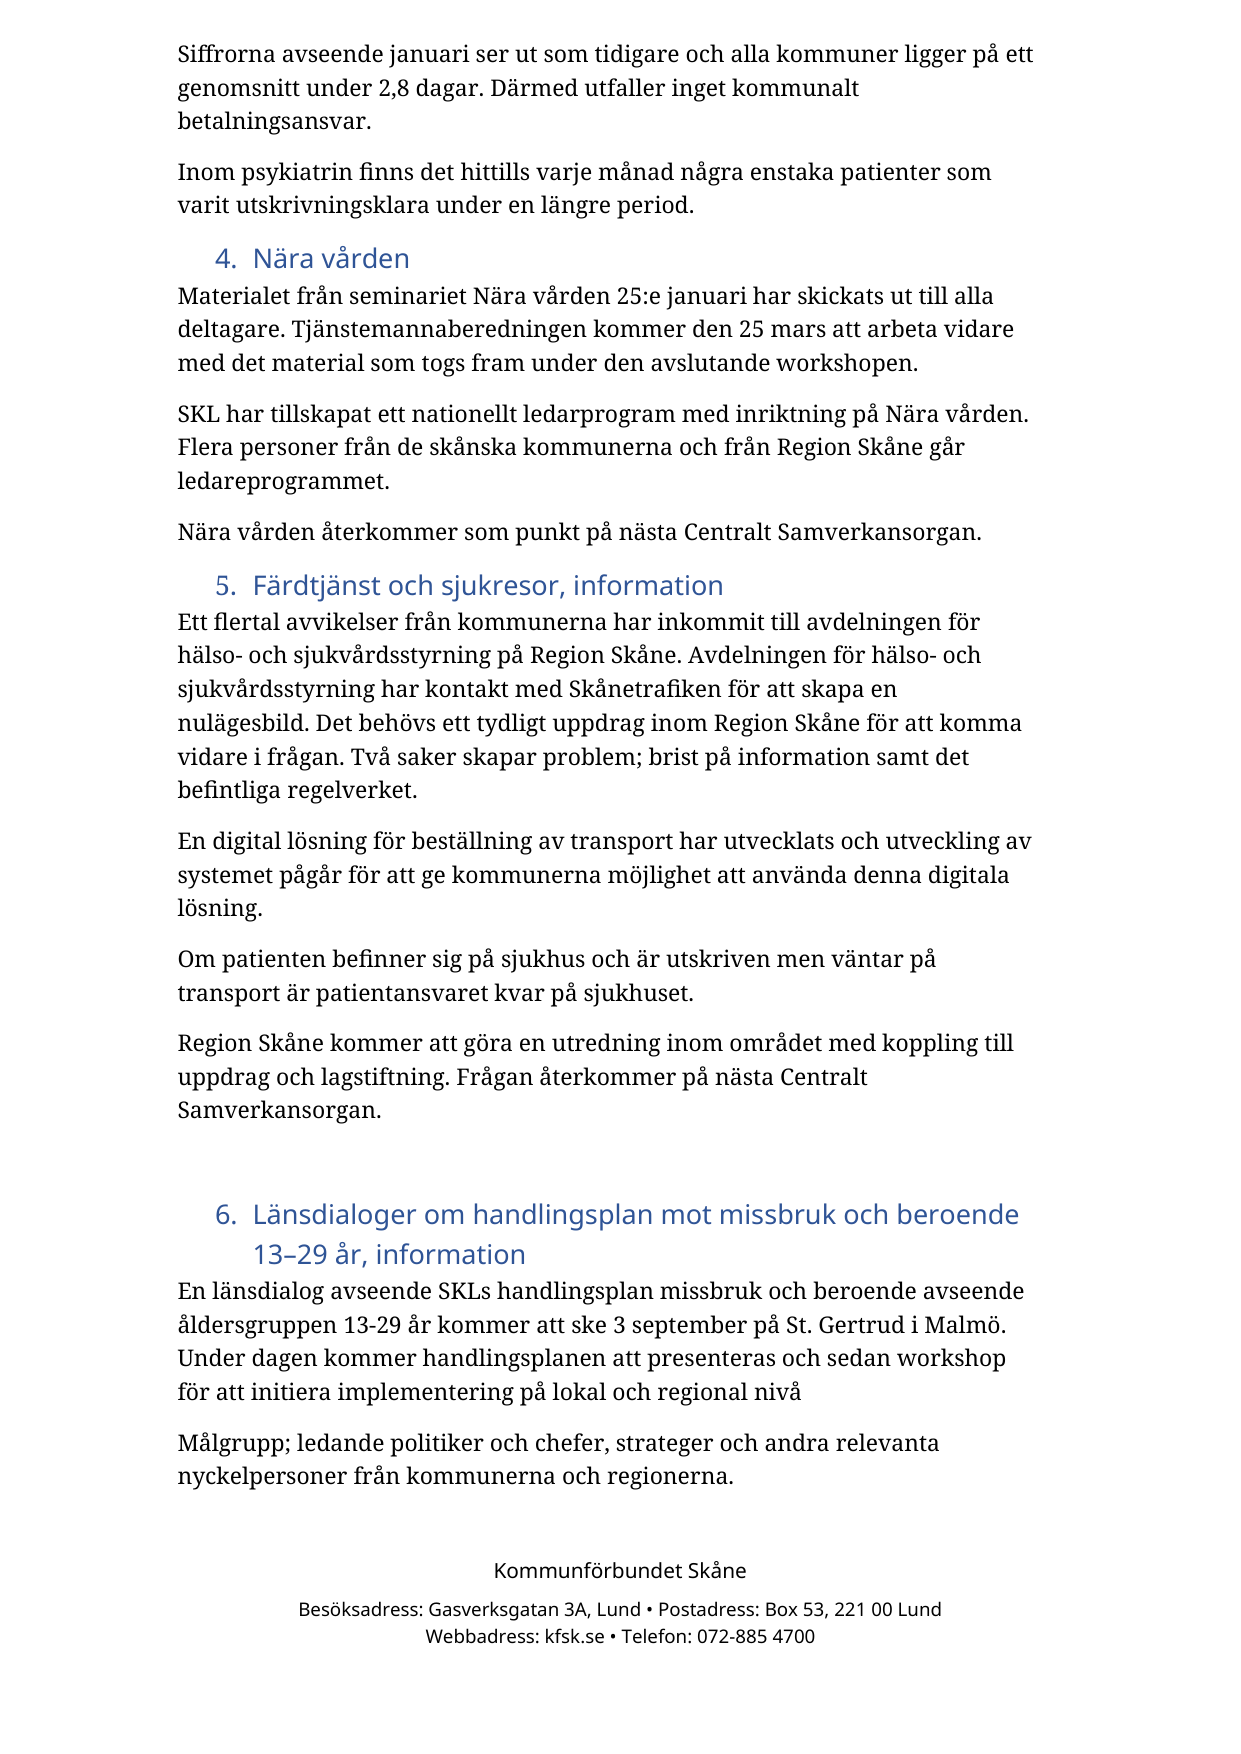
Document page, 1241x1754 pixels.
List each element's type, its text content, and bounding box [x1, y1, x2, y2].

text Nära vården återkommer som punkt på nästa Centralt Samverkansorgan. [177, 516, 1035, 547]
text Målgrupp; ledande politiker och chefer, strateger och andra relevanta nyckelpersoner från kommunerna och regionerna. [177, 1427, 1035, 1492]
text Materialet från seminariet Nära vården 25:e januari har skickats ut till alla deltagare. Tjänstemannaberedningen kommer den 25 mars att arbeta vidare med det material som togs fram under den avslutande workshopen. [177, 280, 1035, 378]
subtitle Länsdialoger om handlingsplan mot missbruk och beroende 13–29 år, information [215, 1195, 1035, 1272]
subtitle Nära vården [215, 240, 1035, 277]
text Inom psykiatrin finns det hittills varje månad några enstaka patienter som varit utskrivningsklara under en längre period. [177, 156, 1035, 221]
text En digital lösning för beställning av transport har utvecklats och utveckling av systemet pågår för att ge kommunerna möjlighet att använda denna digitala lösning. [177, 825, 1035, 924]
text En länsdialog avseende SKLs handlingsplan missbruk och beroende avseende åldersgruppen 13-29 år kommer att ske 3 september på St. Gertrud i Malmö. Under dagen kommer handlingsplanen att presenteras och sedan workshop för att initiera implementering på lokal och regional nivå [177, 1275, 1035, 1407]
text Region Skåne kommer att göra en utredning inom området med koppling till uppdrag och lagstiftning. Frågan återkommer på nästa Centralt Samverkansorgan. [177, 1027, 1035, 1126]
text SKL har tillskapat ett nationellt ledarprogram med inriktning på Nära vården. Flera personer från de skånska kommunerna och från Region Skåne går ledareprogrammet. [177, 398, 1035, 496]
text Ett flertal avvikelser från kommunerna har inkommit till avdelningen för hälso- och sjukvårdsstyrning på Region Skåne. Avdelningen för hälso- och sjukvårdsstyrning har kontakt med Skånetrafiken för att skapa en nulägesbild. Det behövs ett tydligt uppdrag inom Region Skåne för att komma vidare i frågan. Två saker skapar problem; brist på information samt det befintliga regelverket. [177, 606, 1035, 806]
text Siffrorna avseende januari ser ut som tidigare och alla kommuner ligger på ett genomsnitt under 2,8 dagar. Därmed utfaller inget kommunalt betalningsansvar. [177, 38, 1035, 137]
text Om patienten befinner sig på sjukhus och är utskriven men väntar på transport är patientansvaret kvar på sjukhuset. [177, 943, 1035, 1008]
subtitle Färdtjänst och sjukresor, information [215, 566, 1035, 603]
